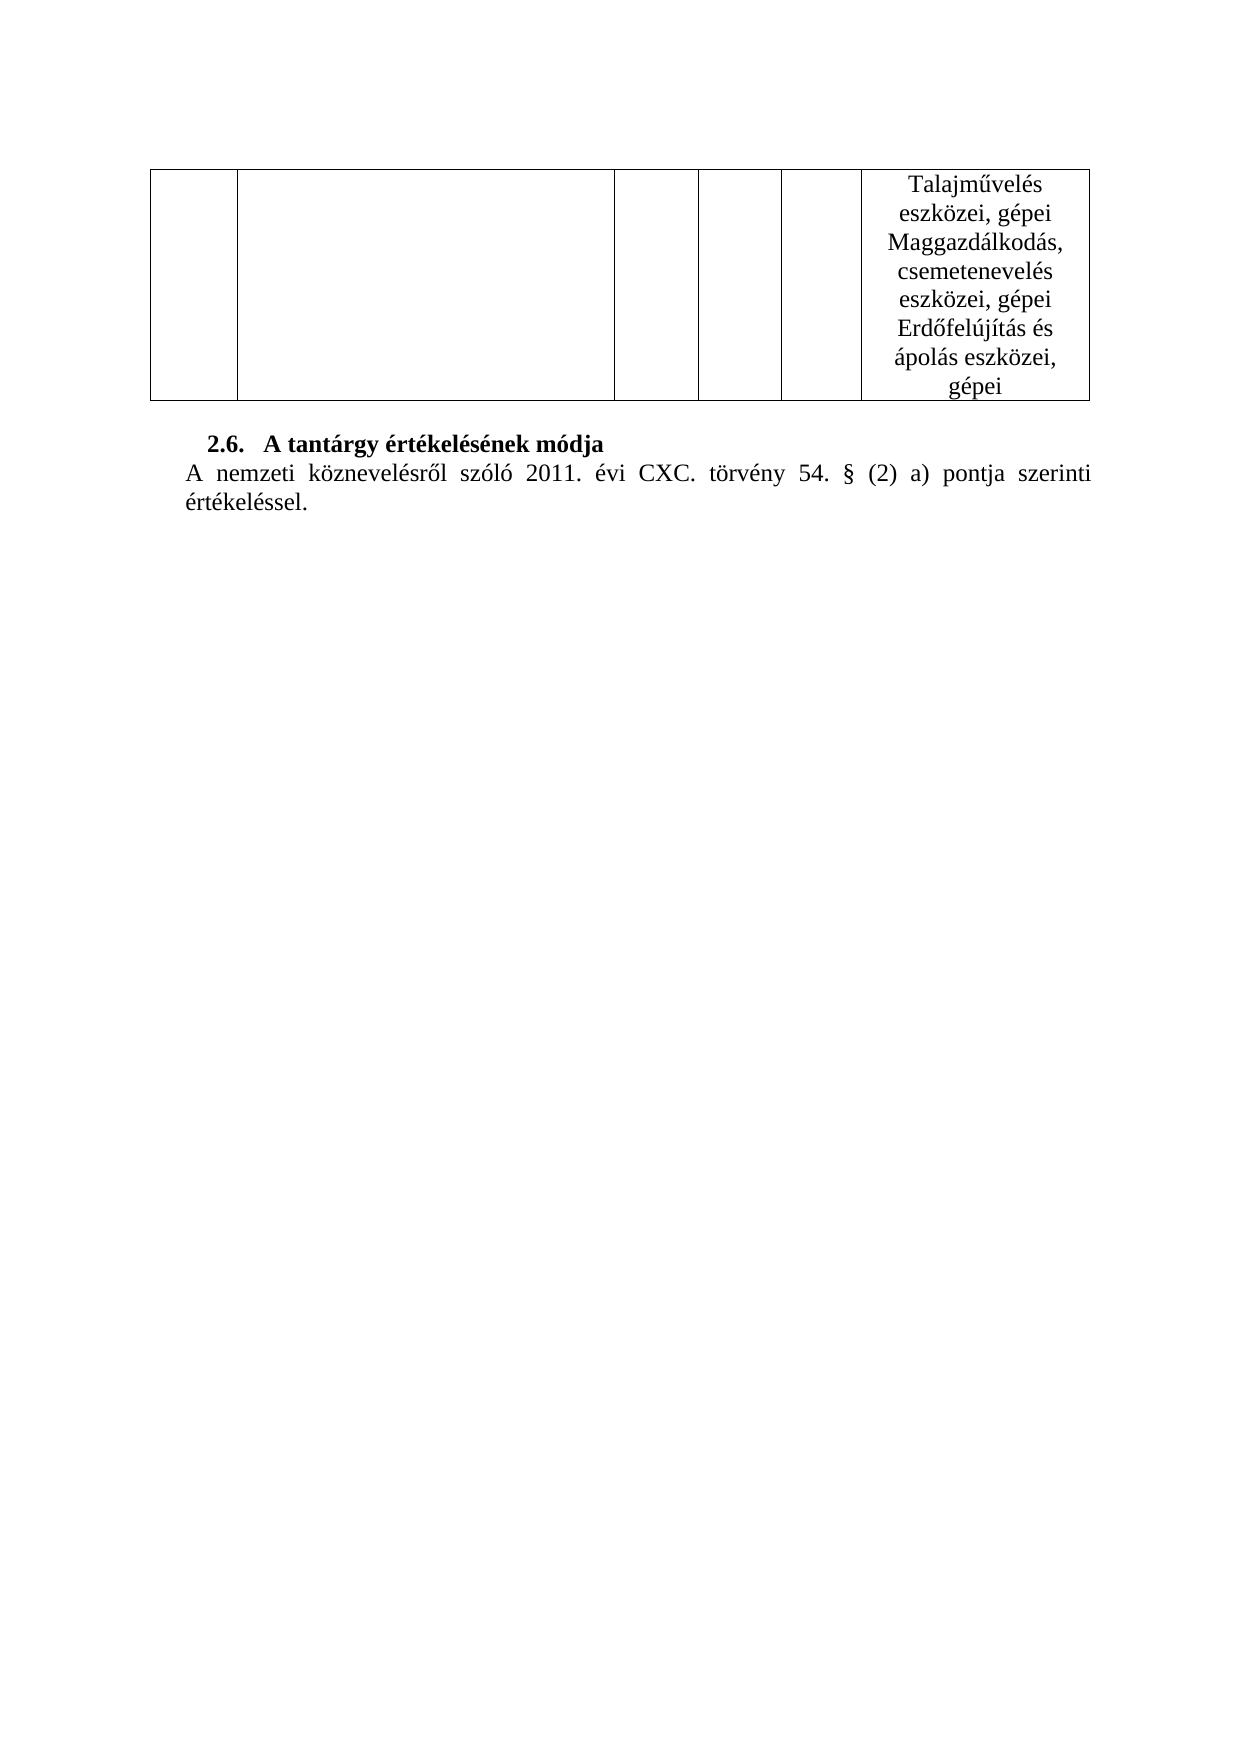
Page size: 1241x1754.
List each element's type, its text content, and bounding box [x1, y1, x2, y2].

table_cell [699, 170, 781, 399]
list A tantárgy értékelésének módja [207, 429, 1092, 458]
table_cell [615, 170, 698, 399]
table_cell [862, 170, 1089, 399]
text A nemzeti köznevelésről szóló 2011. évi CXC. törvény 54. § (2) a) pontja szerinti értékeléssel. [185, 458, 1092, 516]
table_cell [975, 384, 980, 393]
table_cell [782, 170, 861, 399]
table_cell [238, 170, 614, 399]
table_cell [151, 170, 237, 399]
